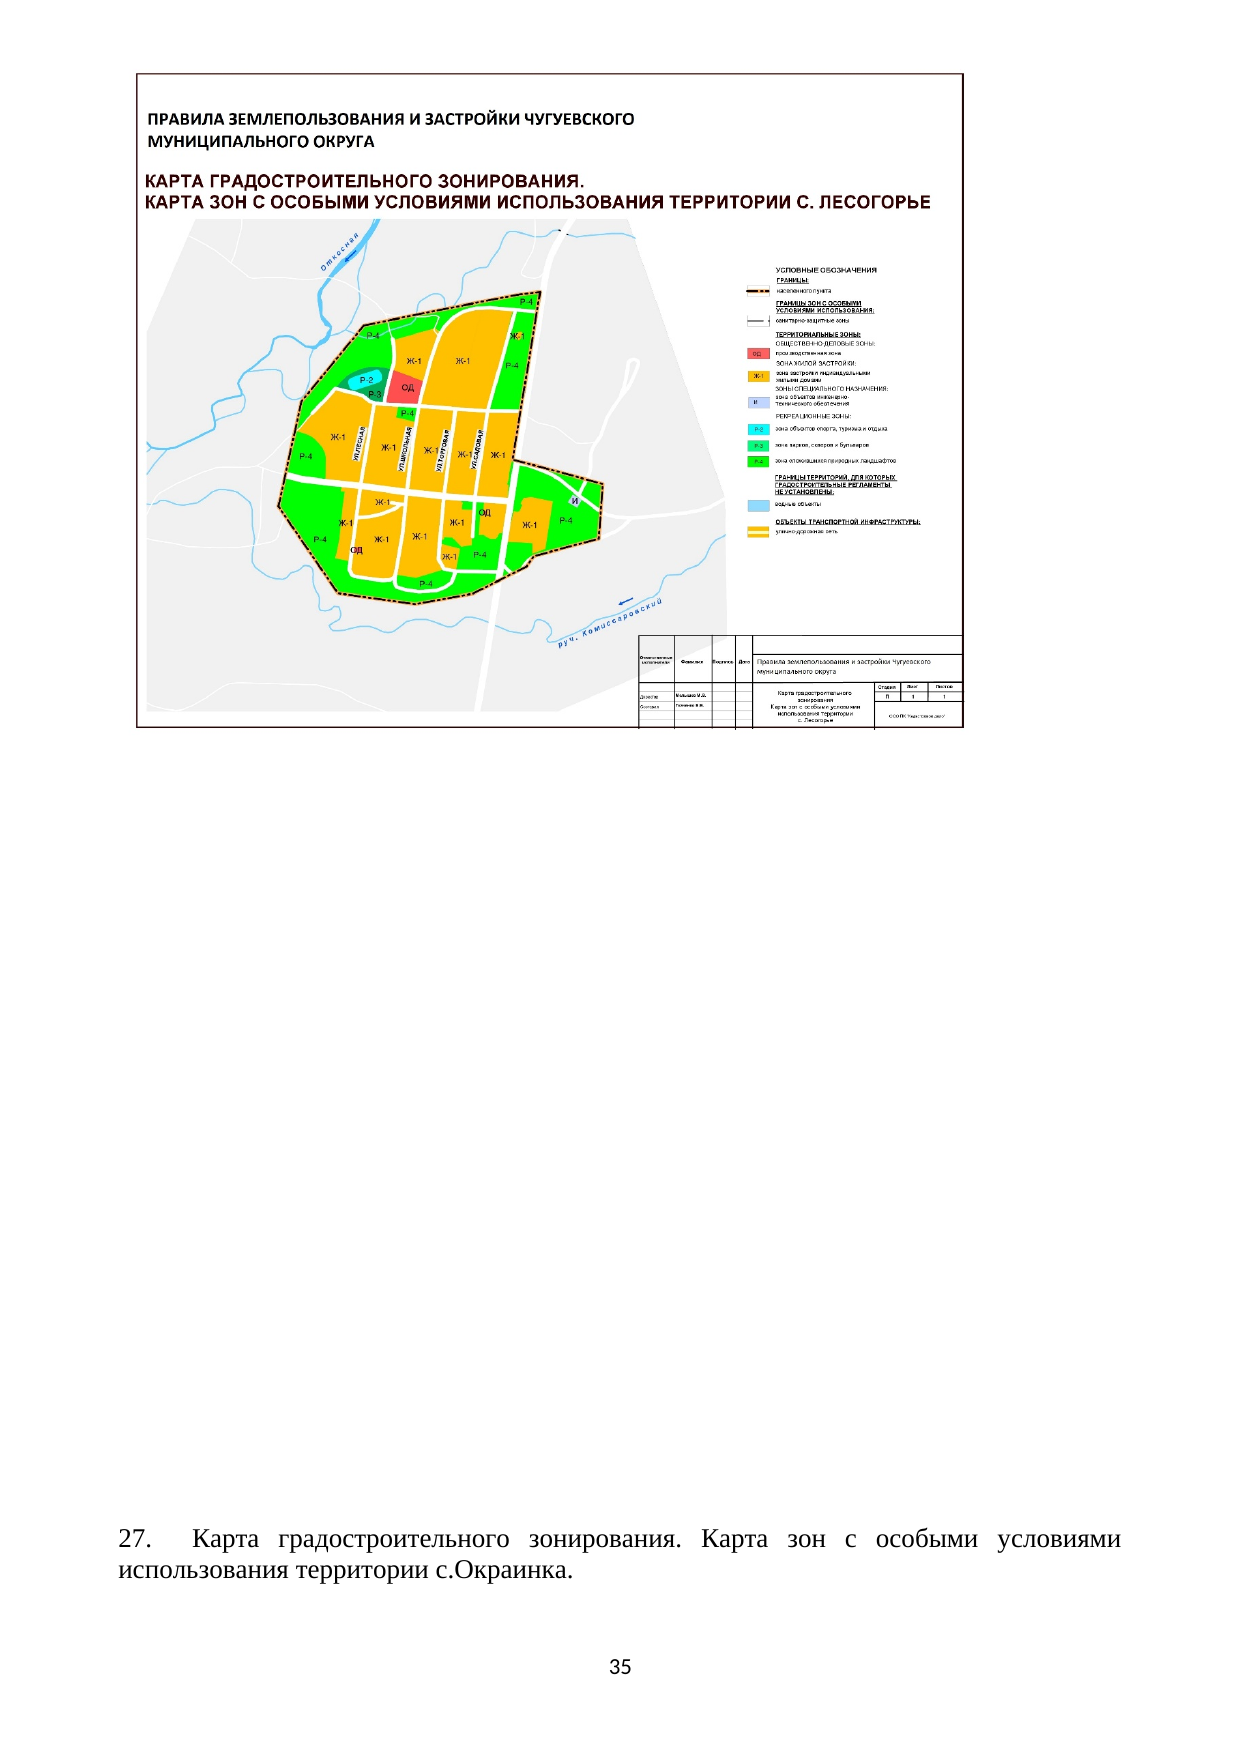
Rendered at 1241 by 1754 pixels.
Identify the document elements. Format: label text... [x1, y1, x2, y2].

picture [118, 59, 1123, 769]
list Карта градостроительного зонирования. Карта зон с особыми условиями использования территории с.Окраинка. [118, 1522, 1122, 1584]
